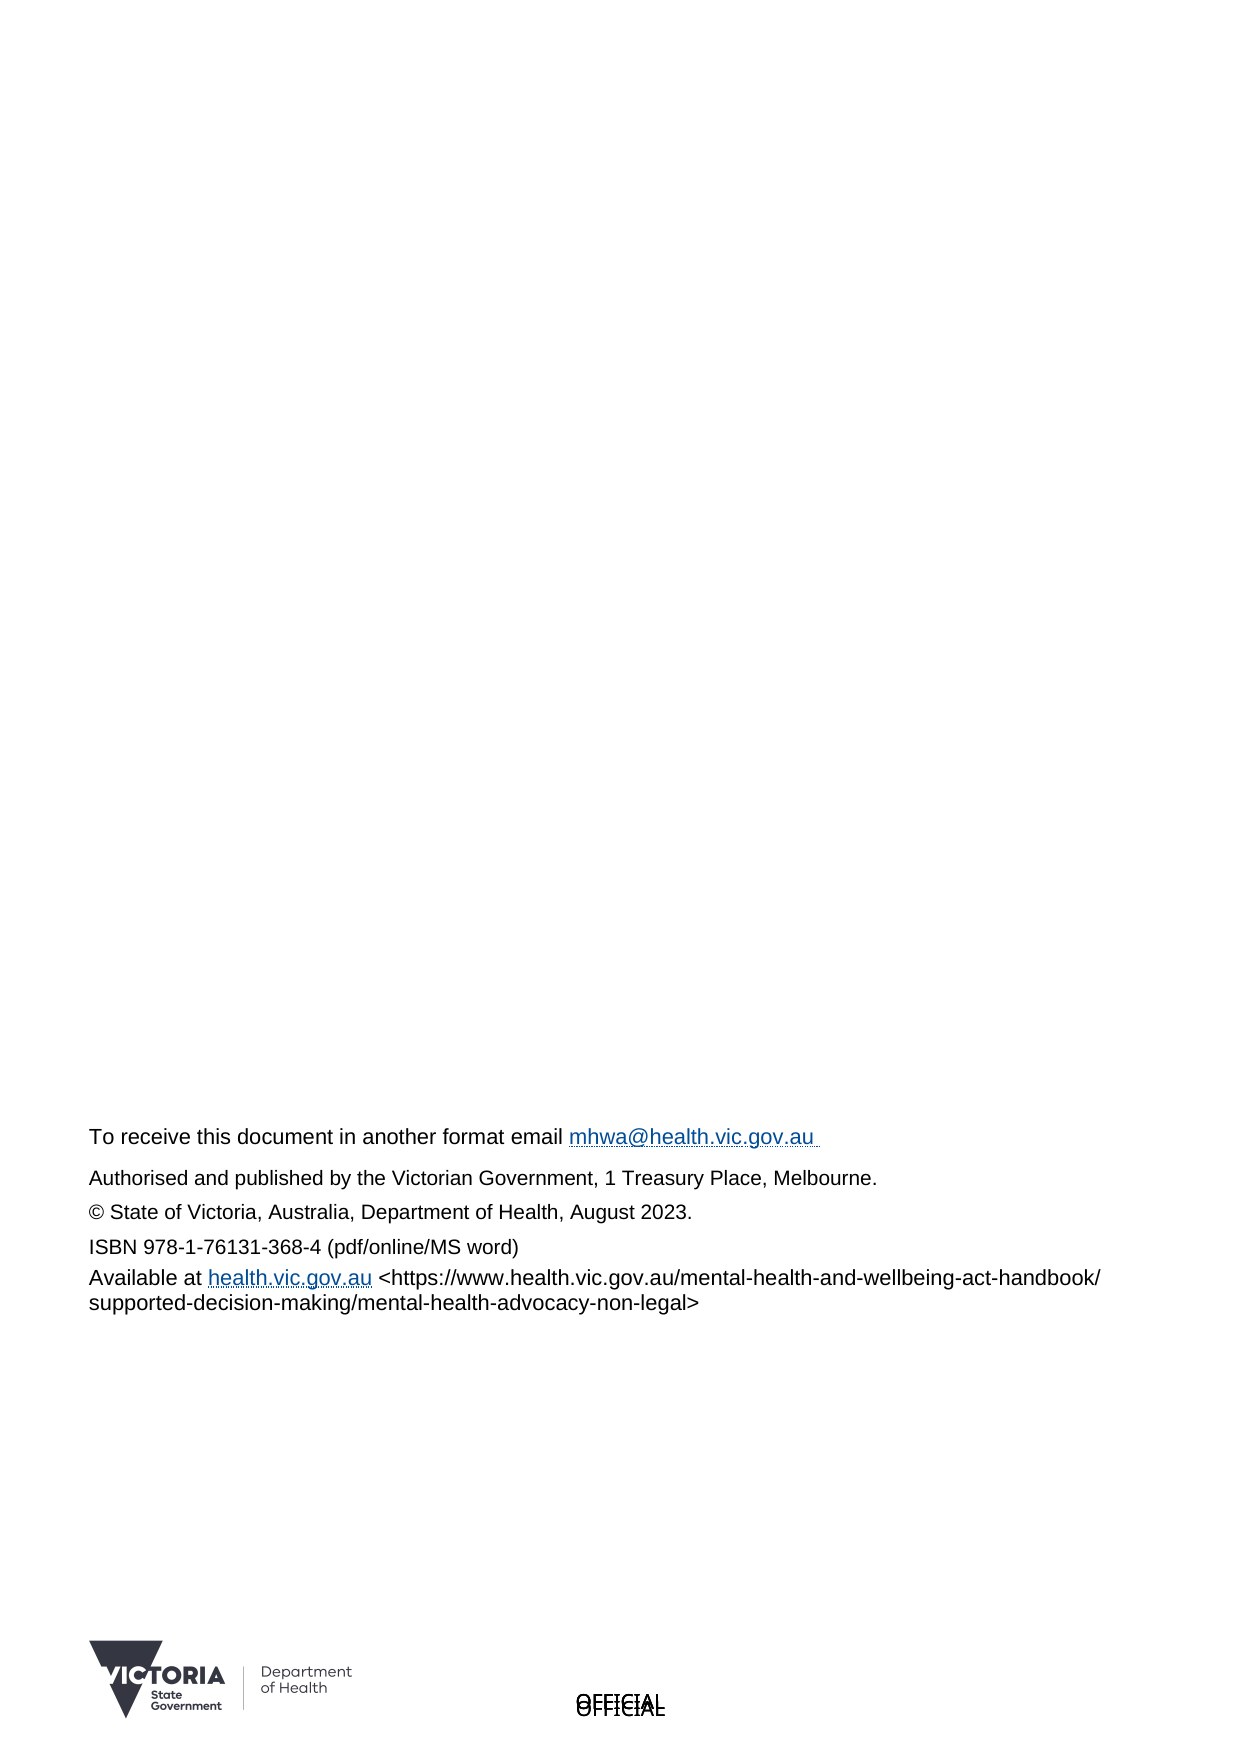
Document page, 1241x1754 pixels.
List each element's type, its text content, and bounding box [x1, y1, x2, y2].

text © State of Victoria, Australia, Department of Health, August 2023. [89, 1196, 1152, 1224]
text Authorised and published by the Victorian Government, 1 Treasury Place, Melbourne. [89, 1162, 1152, 1190]
text ISBN 978-1-76131-368-4 (pdf/online/MS word) [89, 1230, 1152, 1258]
picture [0, 1595, 1241, 1754]
text To receive this document in another format email mhwa@health.vic.gov.au [89, 1120, 1152, 1149]
text Available at health.vic.gov.au <https://www.health.vic.gov.au/mental-health-and-wellbeing-act-handbook/supported-decision-making/mental-health-advocacy-non-legal> [89, 1265, 1152, 1315]
